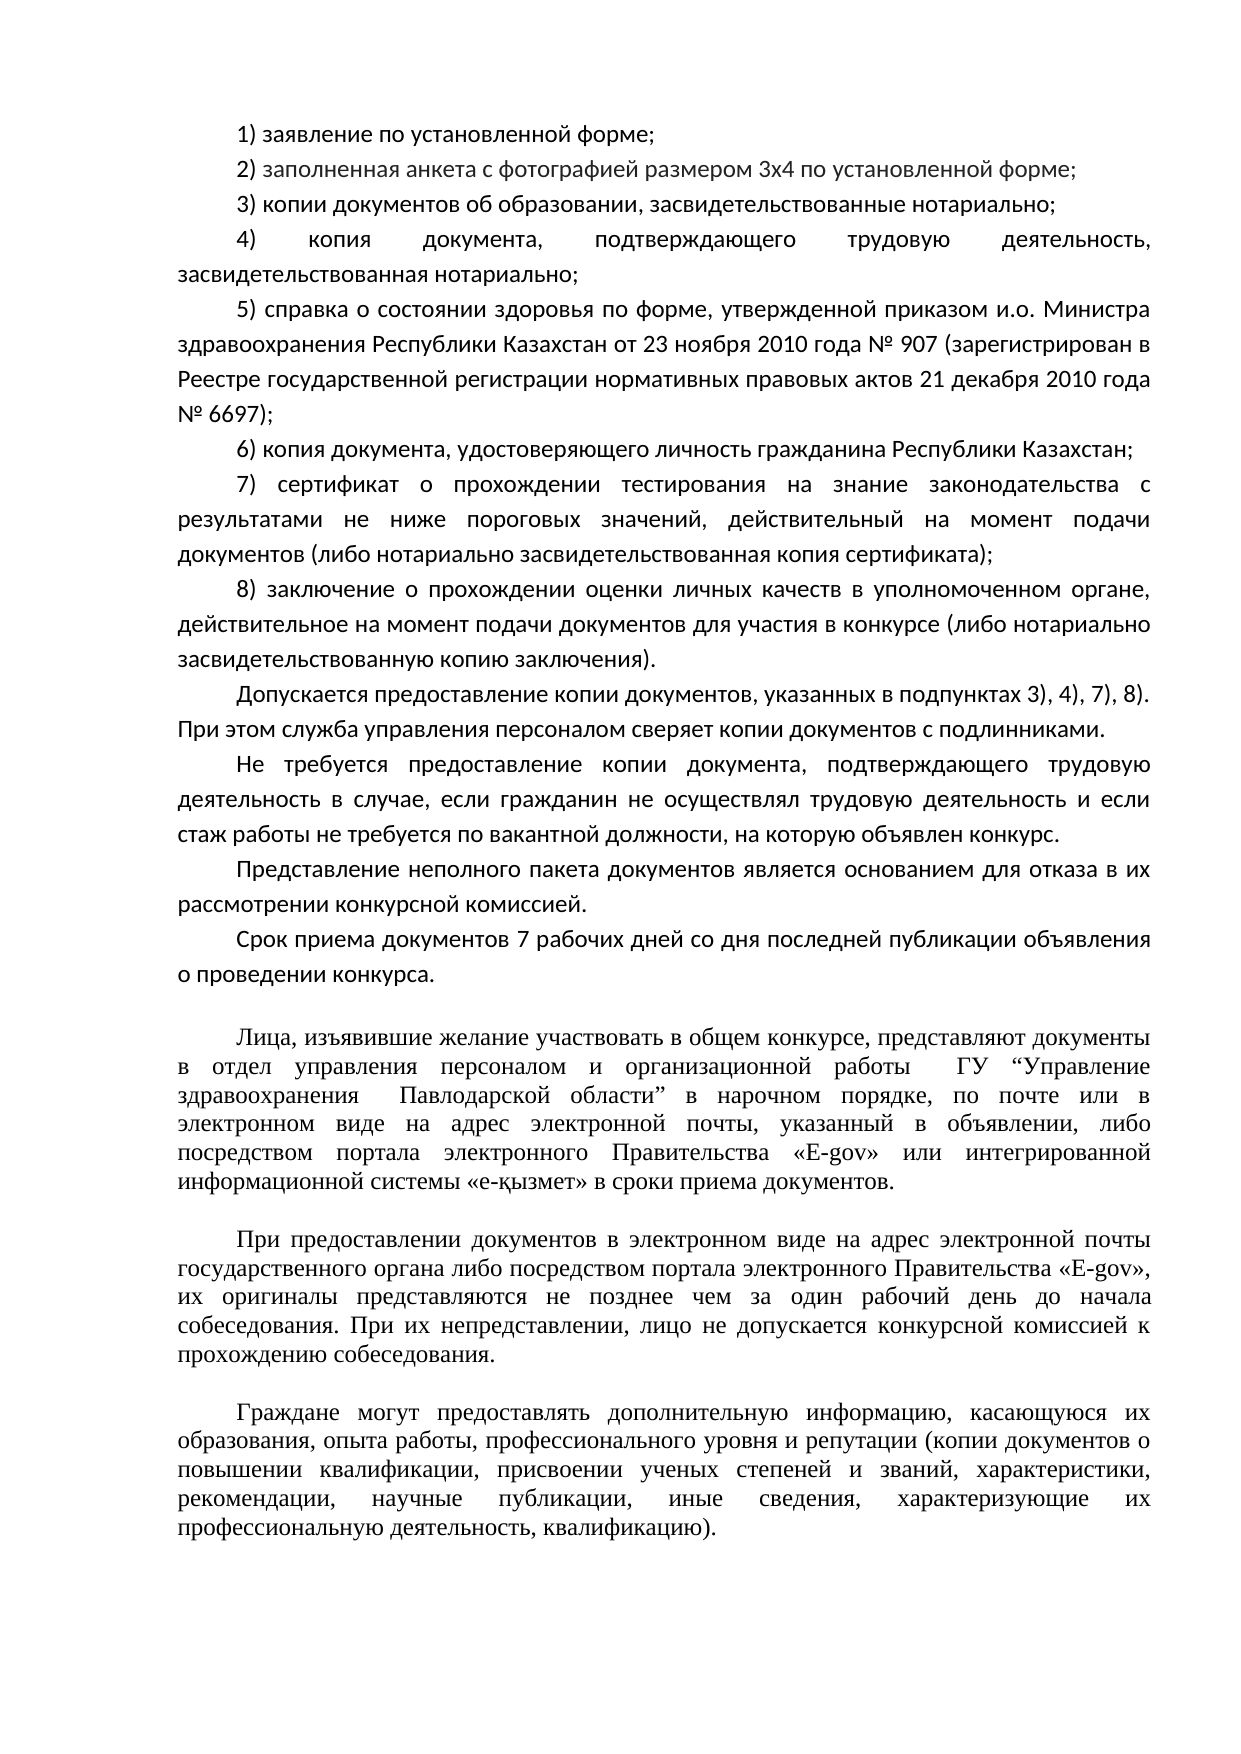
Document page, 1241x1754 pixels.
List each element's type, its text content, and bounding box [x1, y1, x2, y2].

text 6) копия документа, удостоверяющего личность гражданина Республики Казахстан; [177, 433, 1152, 464]
text 1) заявление по установленной форме; [177, 118, 1152, 149]
text 2) заполненная анкета с фотографией размером 3х4 по установленной форме; [177, 153, 1152, 184]
text 3) копии документов об образовании, засвидетельствованные нотариально; [177, 188, 1152, 219]
text 5) справка о состоянии здоровья по форме, утвержденной приказом и.о. Министра здравоохранения Республики Казахстан от 23 ноября 2010 года № 907 (зарегистрирован в Реестре государственной регистрации нормативных правовых актов 21 декабря 2010 года № 6697); [177, 293, 1152, 429]
text 4) копия документа, подтверждающего трудовую деятельность, засвидетельствованная нотариально; [177, 223, 1152, 289]
text Представление неполного пакета документов является основанием для отказа в их рассмотрении конкурсной комиссией. [177, 853, 1152, 919]
text 7) сертификат о прохождении тестирования на знание законодательства с результатами не ниже пороговых значений, действительный на момент подачи документов (либо нотариально засвидетельствованная копия сертификата); [177, 468, 1152, 569]
text 8) заключение о прохождении оценки личных качеств в уполномоченном органе, действительное на момент подачи документов для участия в конкурсе (либо нотариально засвидетельствованную копию заключения). [177, 573, 1152, 674]
text Допускается предоставление копии документов, указанных в подпунктах 3), 4), 7), 8). При этом служба управления персоналом сверяет копии документов с подлинниками. [177, 678, 1152, 744]
text При предоставлении документов в электронном виде на адрес электронной почты государственного органа либо посредством портала электронного Правительства «Е-gov», их оригиналы представляются не позднее чем за один рабочий день до начала собеседования. При их непредставлении, лицо не допускается конкурсной комиссией к прохождению собеседования. [177, 1224, 1152, 1368]
text Не требуется предоставление копии документа, подтверждающего трудовую деятельность в случае, если гражданин не осуществлял трудовую деятельность и если стаж работы не требуется по вакантной должности, на которую объявлен конкурс. [177, 748, 1152, 849]
text Лица, изъявившие желание участвовать в общем конкурсе, представляют документы в отдел управления персоналом и организационной работы ГУ “Управление здравоохранения Павлодарской области” в нарочном порядке, по почте или в электронном виде на адрес электронной почты, указанный в объявлении, либо посредством портала электронного Правительства «Е-gov» или интегрированной информационной системы «е-қызмет» в сроки приема документов. [177, 1022, 1152, 1195]
text Срок приема документов 7 рабочих дней со дня последней публикации объявления о проведении конкурса. [177, 923, 1152, 989]
text Граждане могут предоставлять дополнительную информацию, касающуюся их образования, опыта работы, профессионального уровня и репутации (копии документов о повышении квалификации, присвоении ученых степеней и званий, характеристики, рекомендации, научные публикации, иные сведения, характеризующие их профессиональную деятельность, квалификацию). [177, 1397, 1152, 1541]
